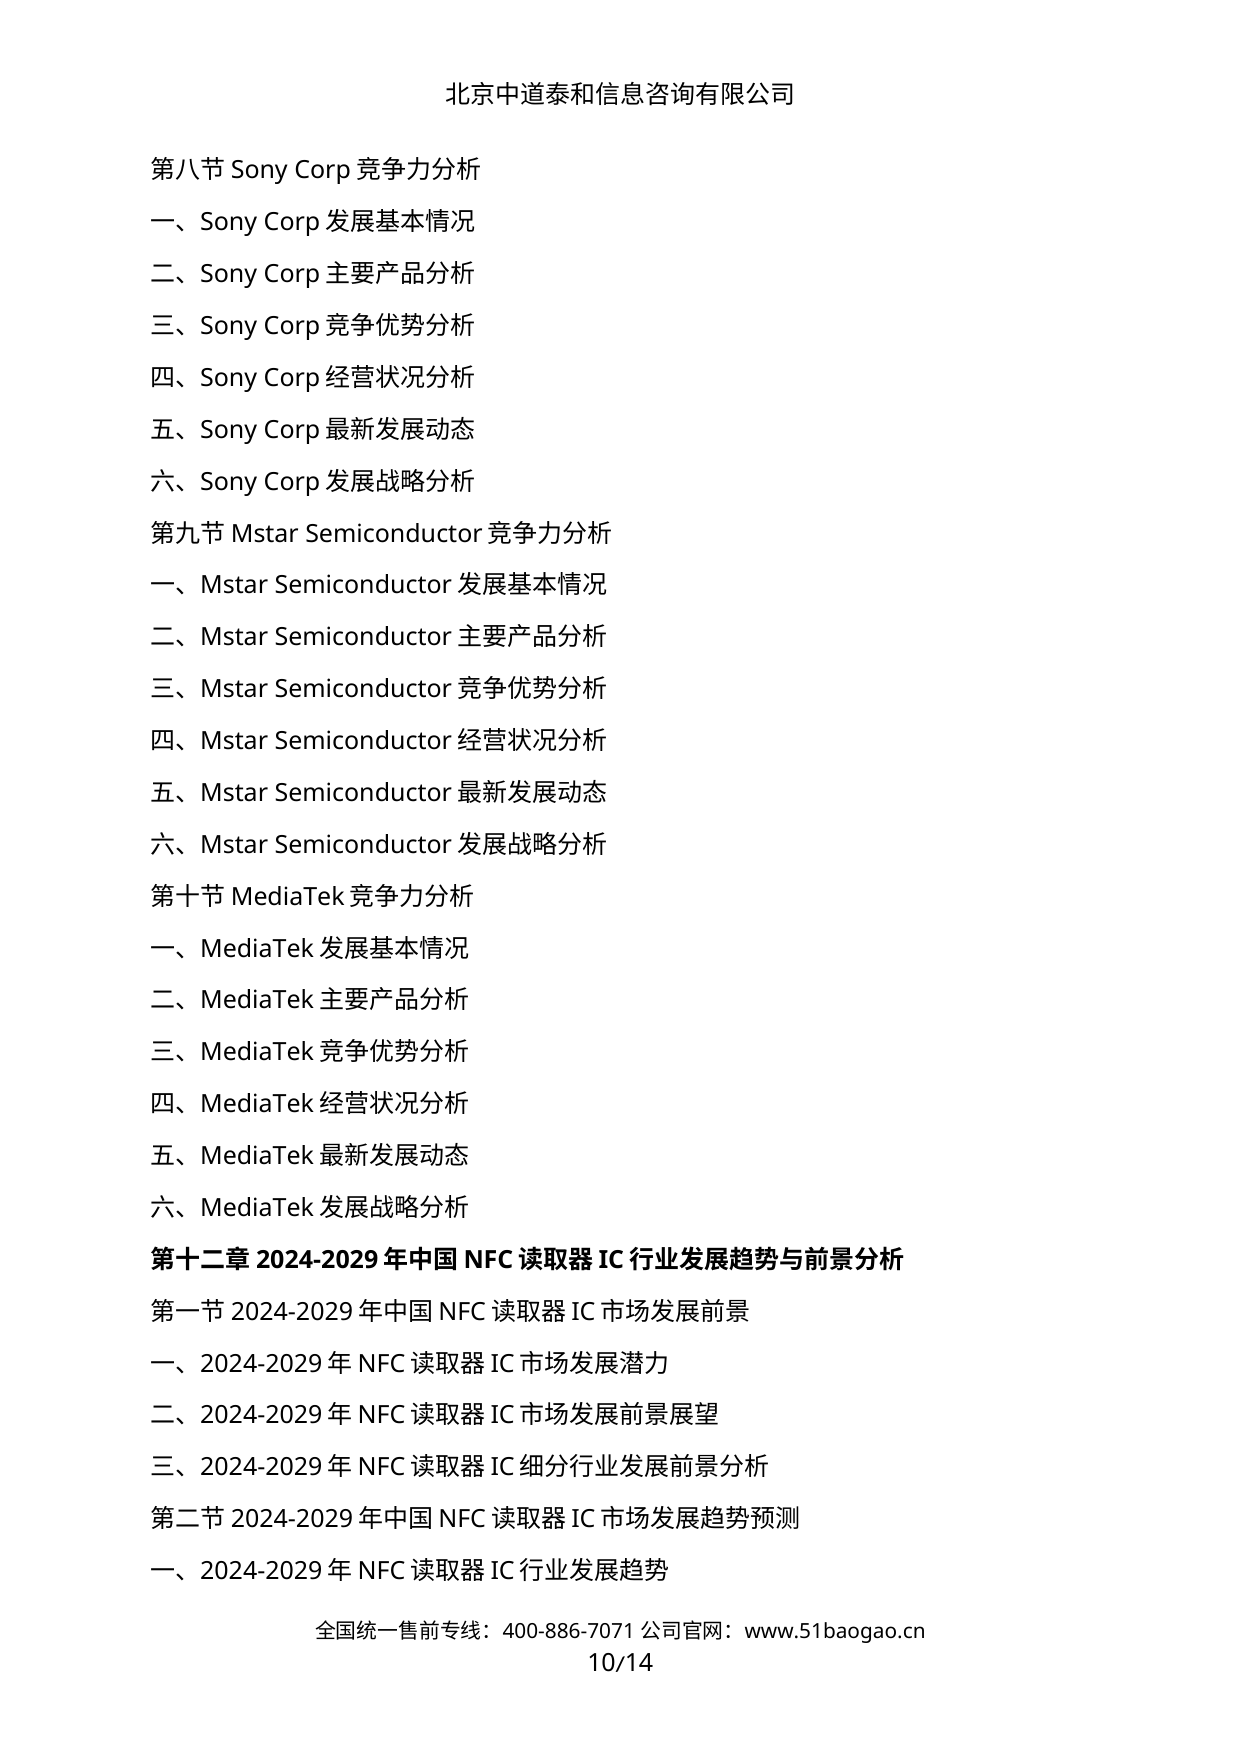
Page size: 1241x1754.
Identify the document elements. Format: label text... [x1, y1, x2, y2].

text 六、MediaTek发展战略分析 [150, 1187, 1090, 1224]
text 三、MediaTek竞争优势分析 [150, 1032, 1090, 1068]
text 第一节 2024-2029年中国NFC读取器IC市场发展前景 [150, 1291, 1090, 1327]
text 一、MediaTek发展基本情况 [150, 928, 1090, 964]
text 三、2024-2029年NFC读取器IC细分行业发展前景分析 [150, 1447, 1090, 1483]
text 第九节 Mstar Semiconductor竞争力分析 [150, 513, 1090, 549]
text 一、2024-2029年NFC读取器IC市场发展潜力 [150, 1343, 1090, 1379]
text 六、Mstar Semiconductor发展战略分析 [150, 824, 1090, 861]
text 第二节 2024-2029年中国NFC读取器IC市场发展趋势预测 [150, 1499, 1090, 1535]
text 二、2024-2029年NFC读取器IC市场发展前景展望 [150, 1395, 1090, 1431]
text 三、Sony Corp竞争优势分析 [150, 306, 1090, 342]
text 五、Mstar Semiconductor最新发展动态 [150, 772, 1090, 809]
text 六、Sony Corp发展战略分析 [150, 461, 1090, 497]
text 二、Sony Corp主要产品分析 [150, 254, 1090, 290]
text 一、2024-2029年NFC读取器IC行业发展趋势 [150, 1551, 1090, 1587]
text 二、Mstar Semiconductor主要产品分析 [150, 617, 1090, 653]
text 一、Sony Corp发展基本情况 [150, 202, 1090, 238]
text 五、Sony Corp最新发展动态 [150, 409, 1090, 446]
text 四、Mstar Semiconductor经营状况分析 [150, 721, 1090, 757]
text 二、MediaTek主要产品分析 [150, 980, 1090, 1016]
text 三、Mstar Semiconductor竞争优势分析 [150, 669, 1090, 705]
text 五、MediaTek最新发展动态 [150, 1136, 1090, 1172]
text 四、MediaTek经营状况分析 [150, 1084, 1090, 1120]
text 第十节 MediaTek竞争力分析 [150, 876, 1090, 912]
text 四、Sony Corp经营状况分析 [150, 357, 1090, 394]
text 第十二章 2024-2029年中国NFC读取器IC行业发展趋势与前景分析 [150, 1239, 1090, 1276]
text 第八节 Sony Corp竞争力分析 [150, 150, 1090, 186]
text 一、Mstar Semiconductor发展基本情况 [150, 565, 1090, 601]
